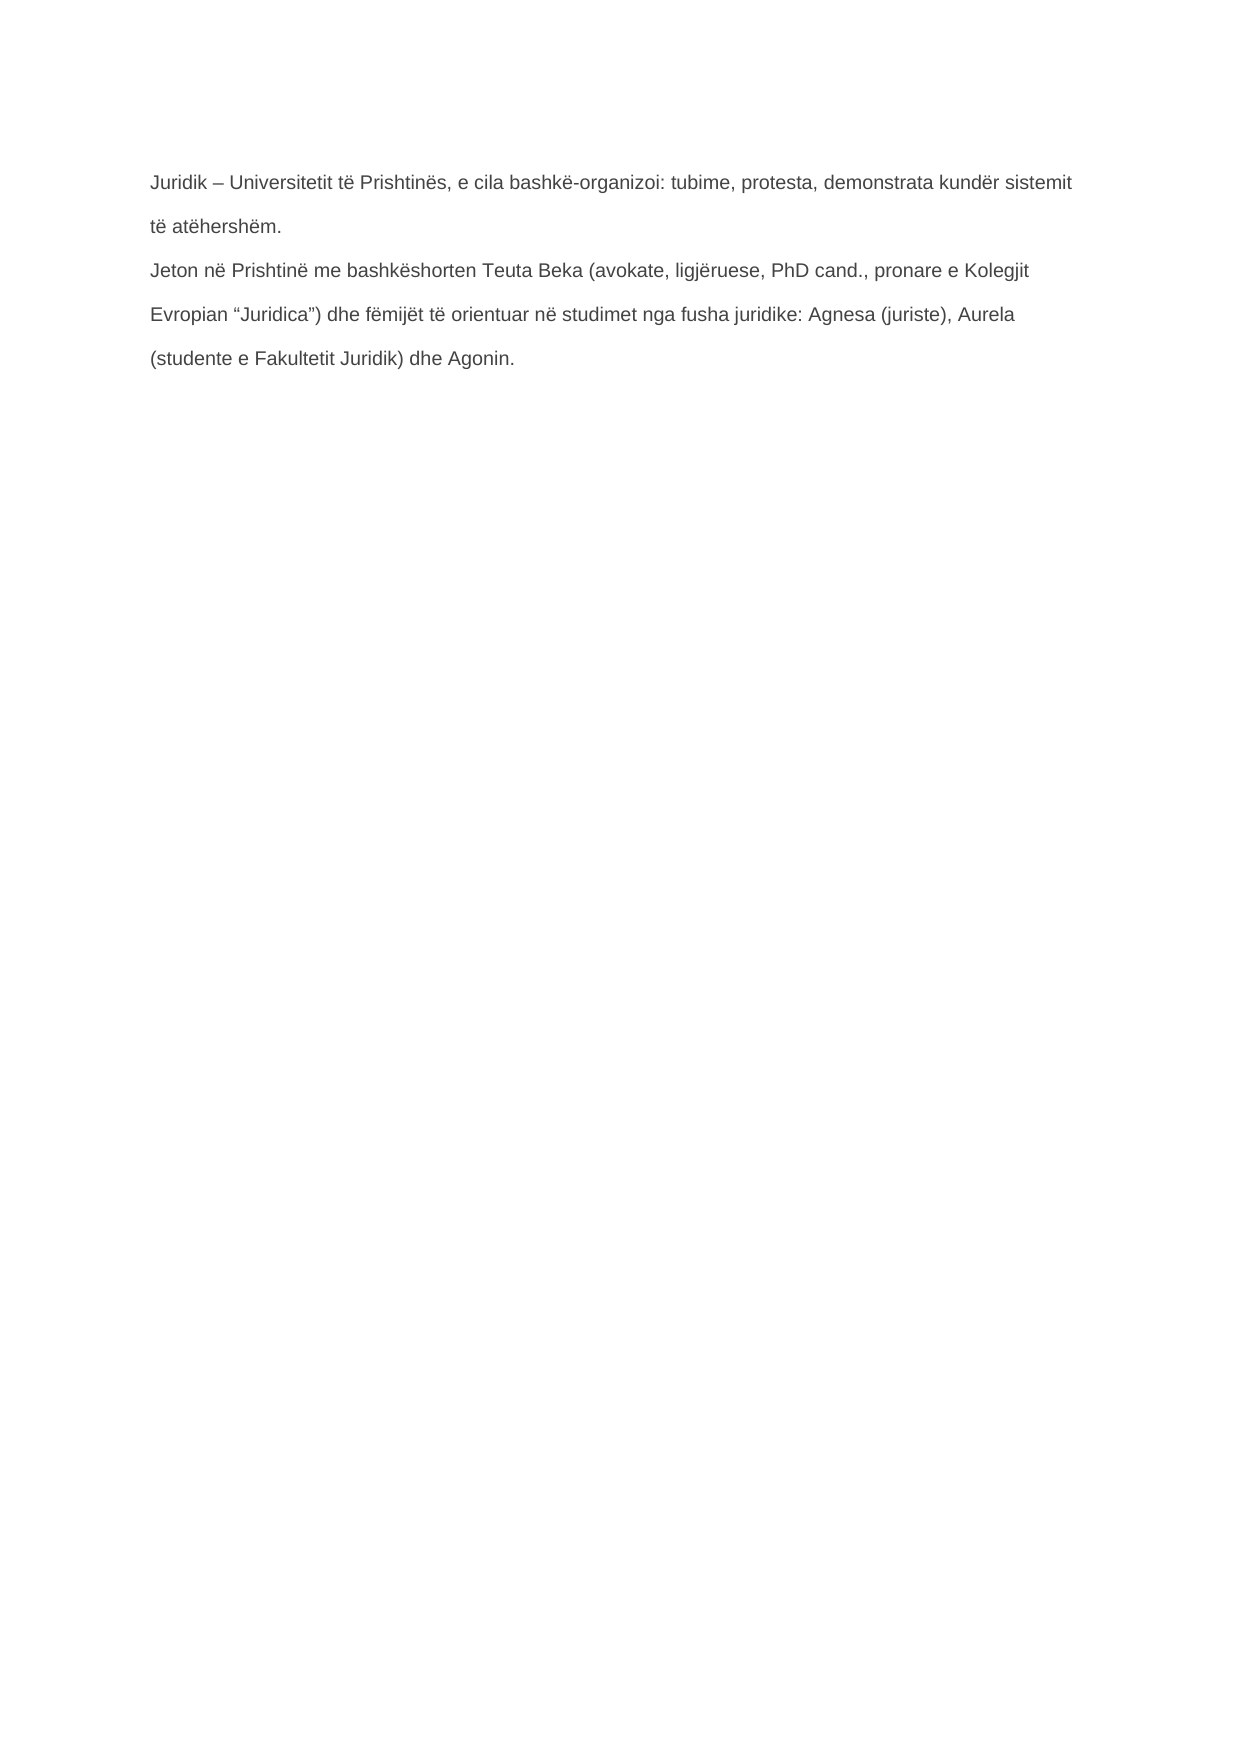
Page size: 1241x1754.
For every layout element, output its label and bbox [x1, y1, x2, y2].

text [150, 150, 1090, 369]
